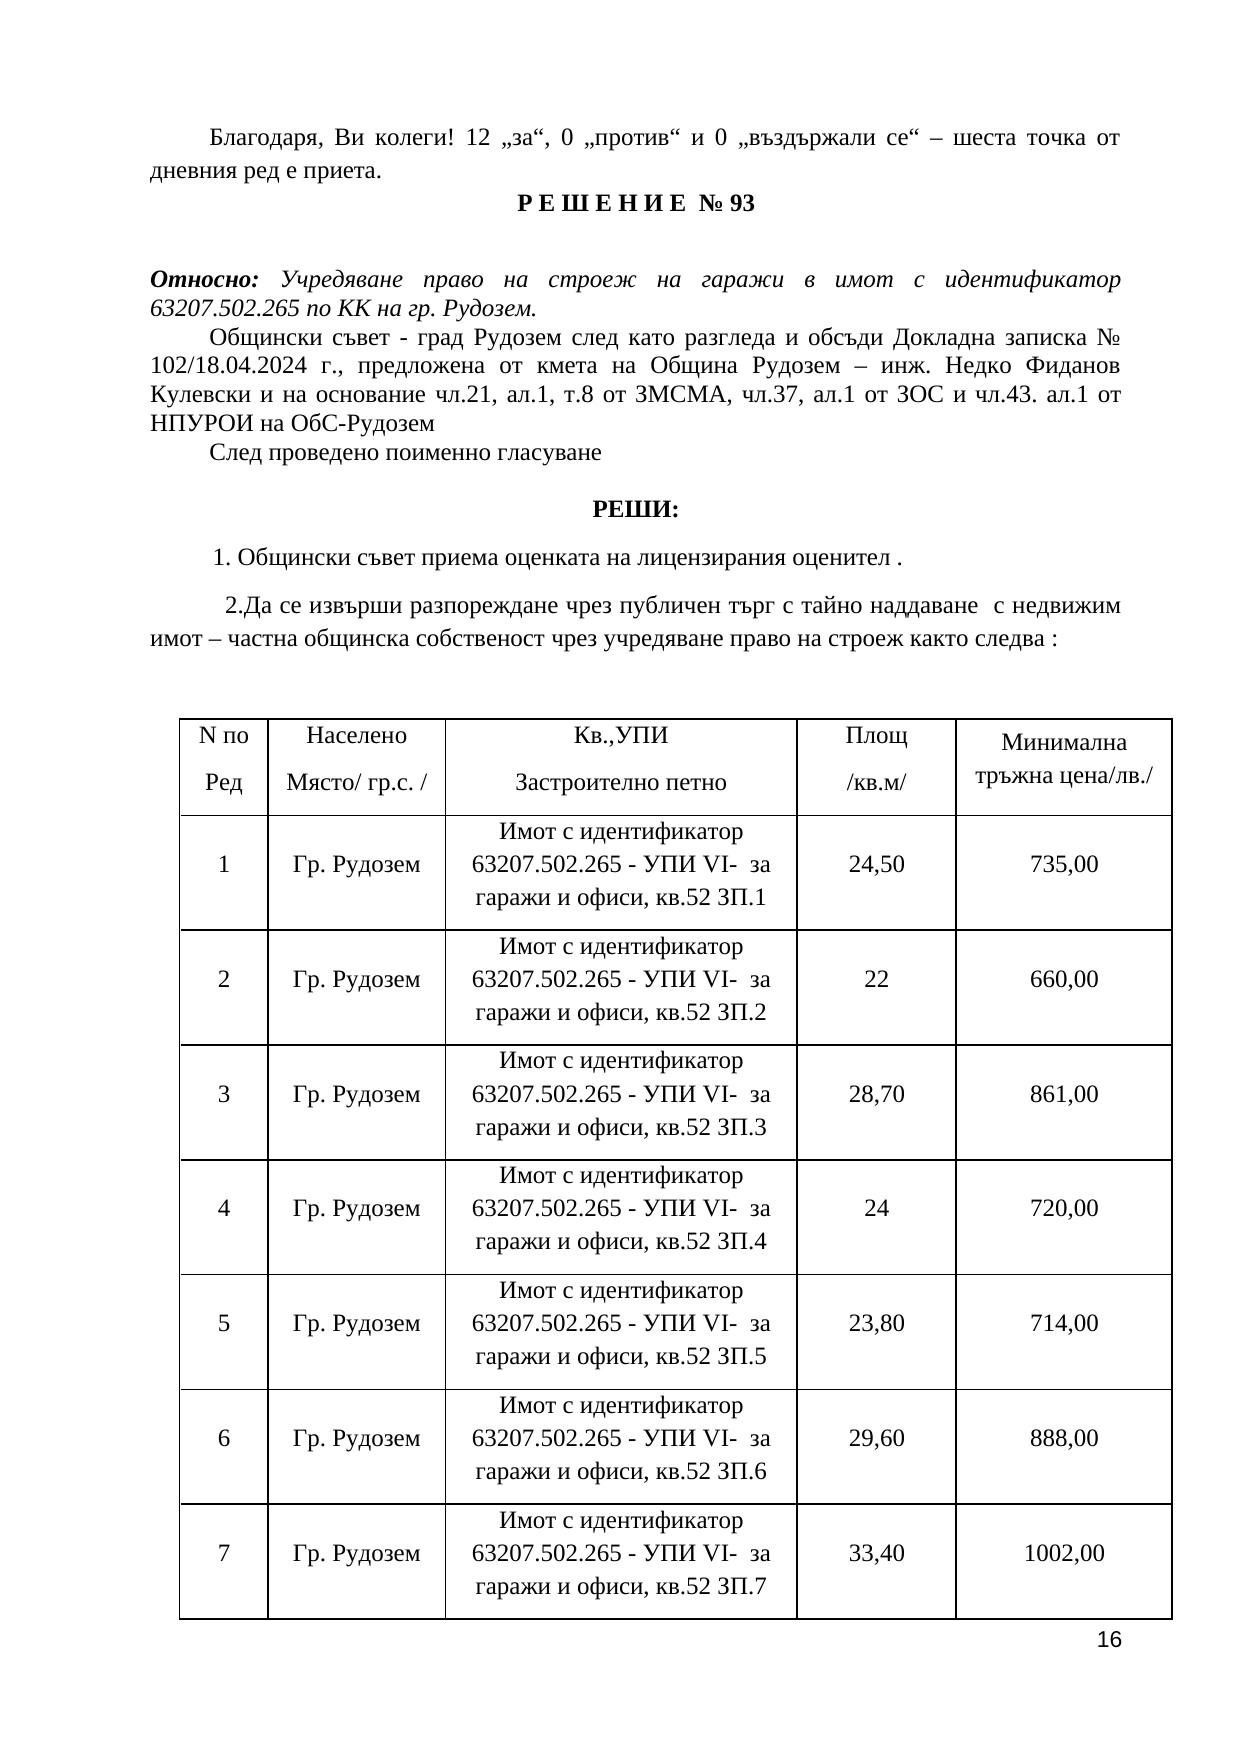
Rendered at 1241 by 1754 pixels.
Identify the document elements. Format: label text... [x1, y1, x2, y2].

text Благодаря, Ви колеги! 12 „за“, 0 „против“ и 0 „въздържали се“ – шеста точка от дневния ред е приета. [150, 122, 1122, 183]
text Р Е Ш Е Н И Е № 93 [150, 188, 1122, 216]
table_cell Гр. Рудозем [269, 816, 445, 929]
table_cell 1 [180, 816, 267, 929]
table_cell 1002,00 [957, 1505, 1171, 1618]
table_cell 3 [180, 1045, 267, 1159]
table_cell 33,40 [798, 1505, 955, 1618]
table_header Кв.,УПИ Застроително петно [446, 720, 796, 814]
table_cell 7 [180, 1504, 267, 1618]
table_header Площ /кв.м/ [798, 720, 955, 814]
table_cell 5 [180, 1275, 267, 1388]
table_cell 29,60 [798, 1390, 955, 1503]
table_cell Имот с идентификатор 63207.502.265 - УПИ VІ- за гаражи и офиси, кв.52 ЗП.6 [446, 1390, 796, 1503]
table_cell 888,00 [957, 1390, 1171, 1503]
table_cell Гр. Рудозем [269, 1505, 445, 1618]
table_cell 28,70 [798, 1046, 955, 1159]
table_cell 6 [180, 1390, 267, 1503]
table_cell Имот с идентификатор 63207.502.265 - УПИ VІ- за гаражи и офиси, кв.52 ЗП.2 [446, 931, 796, 1044]
table_cell Гр. Рудозем [269, 1390, 445, 1503]
table_header N по Ред [180, 720, 267, 814]
table_cell Имот с идентификатор 63207.502.265 - УПИ VІ- за гаражи и офиси, кв.52 ЗП.3 [446, 1046, 796, 1159]
table_cell Имот с идентификатор 63207.502.265 - УПИ VІ- за гаражи и офиси, кв.52 ЗП.5 [446, 1275, 796, 1388]
text След проведено поименно гласуване [150, 437, 1122, 466]
text Общински съвет - град Рудозем след като разгледа и обсъди Докладна записка № 102/18.04.2024 г., предложена от кмета на Община Рудозем – инж. Недко Фиданов Кулевски и на основание чл.21, ал.1, т.8 от ЗМСМА, чл.37, ал.1 от ЗОС и чл.43. ал.1 от НПУРОИ на ОбС-Рудозем [150, 322, 1122, 437]
table_cell Имот с идентификатор 63207.502.265 - УПИ VІ- за гаражи и офиси, кв.52 ЗП.4 [446, 1161, 796, 1274]
text 1. Общински съвет приема оценката на лицензирания оценител . [150, 542, 1122, 571]
table_cell 2 [180, 930, 267, 1044]
table_cell 23,80 [798, 1275, 955, 1388]
table_header Минимална тръжна цена/лв./ [957, 720, 1171, 814]
table_cell 24 [798, 1161, 955, 1274]
table_cell 660,00 [957, 931, 1171, 1044]
table_cell 714,00 [957, 1275, 1171, 1388]
text Относно: Учредяване право на строеж на гаражи в имот с идентификатор 63207.502.265 по КК на гр. Рудозем. [150, 264, 1122, 322]
table_cell Имот с идентификатор 63207.502.265 - УПИ VІ- за гаражи и офиси, кв.52 ЗП.1 [446, 816, 796, 929]
table_cell Гр. Рудозем [269, 1046, 445, 1159]
table_header Населено Място/ гр.с. / [269, 720, 445, 814]
table_cell 735,00 [957, 816, 1171, 929]
table_cell 861,00 [957, 1046, 1171, 1159]
table_cell 22 [798, 931, 955, 1044]
table_cell 24,50 [798, 816, 955, 929]
text РЕШИ: [150, 494, 1122, 523]
table_cell Гр. Рудозем [269, 1275, 445, 1388]
table_cell Имот с идентификатор 63207.502.265 - УПИ VІ- за гаражи и офиси, кв.52 ЗП.7 [446, 1505, 796, 1618]
table_cell Гр. Рудозем [269, 931, 445, 1044]
table_cell 4 [180, 1160, 267, 1274]
table_cell 720,00 [957, 1161, 1171, 1274]
table_cell Гр. Рудозем [269, 1161, 445, 1274]
text 2.Да се извърши разпореждане чрез публичен търг с тайно наддаване с недвижим имот – частна общинска собственост чрез учредяване право на строеж както следва : [150, 590, 1122, 652]
